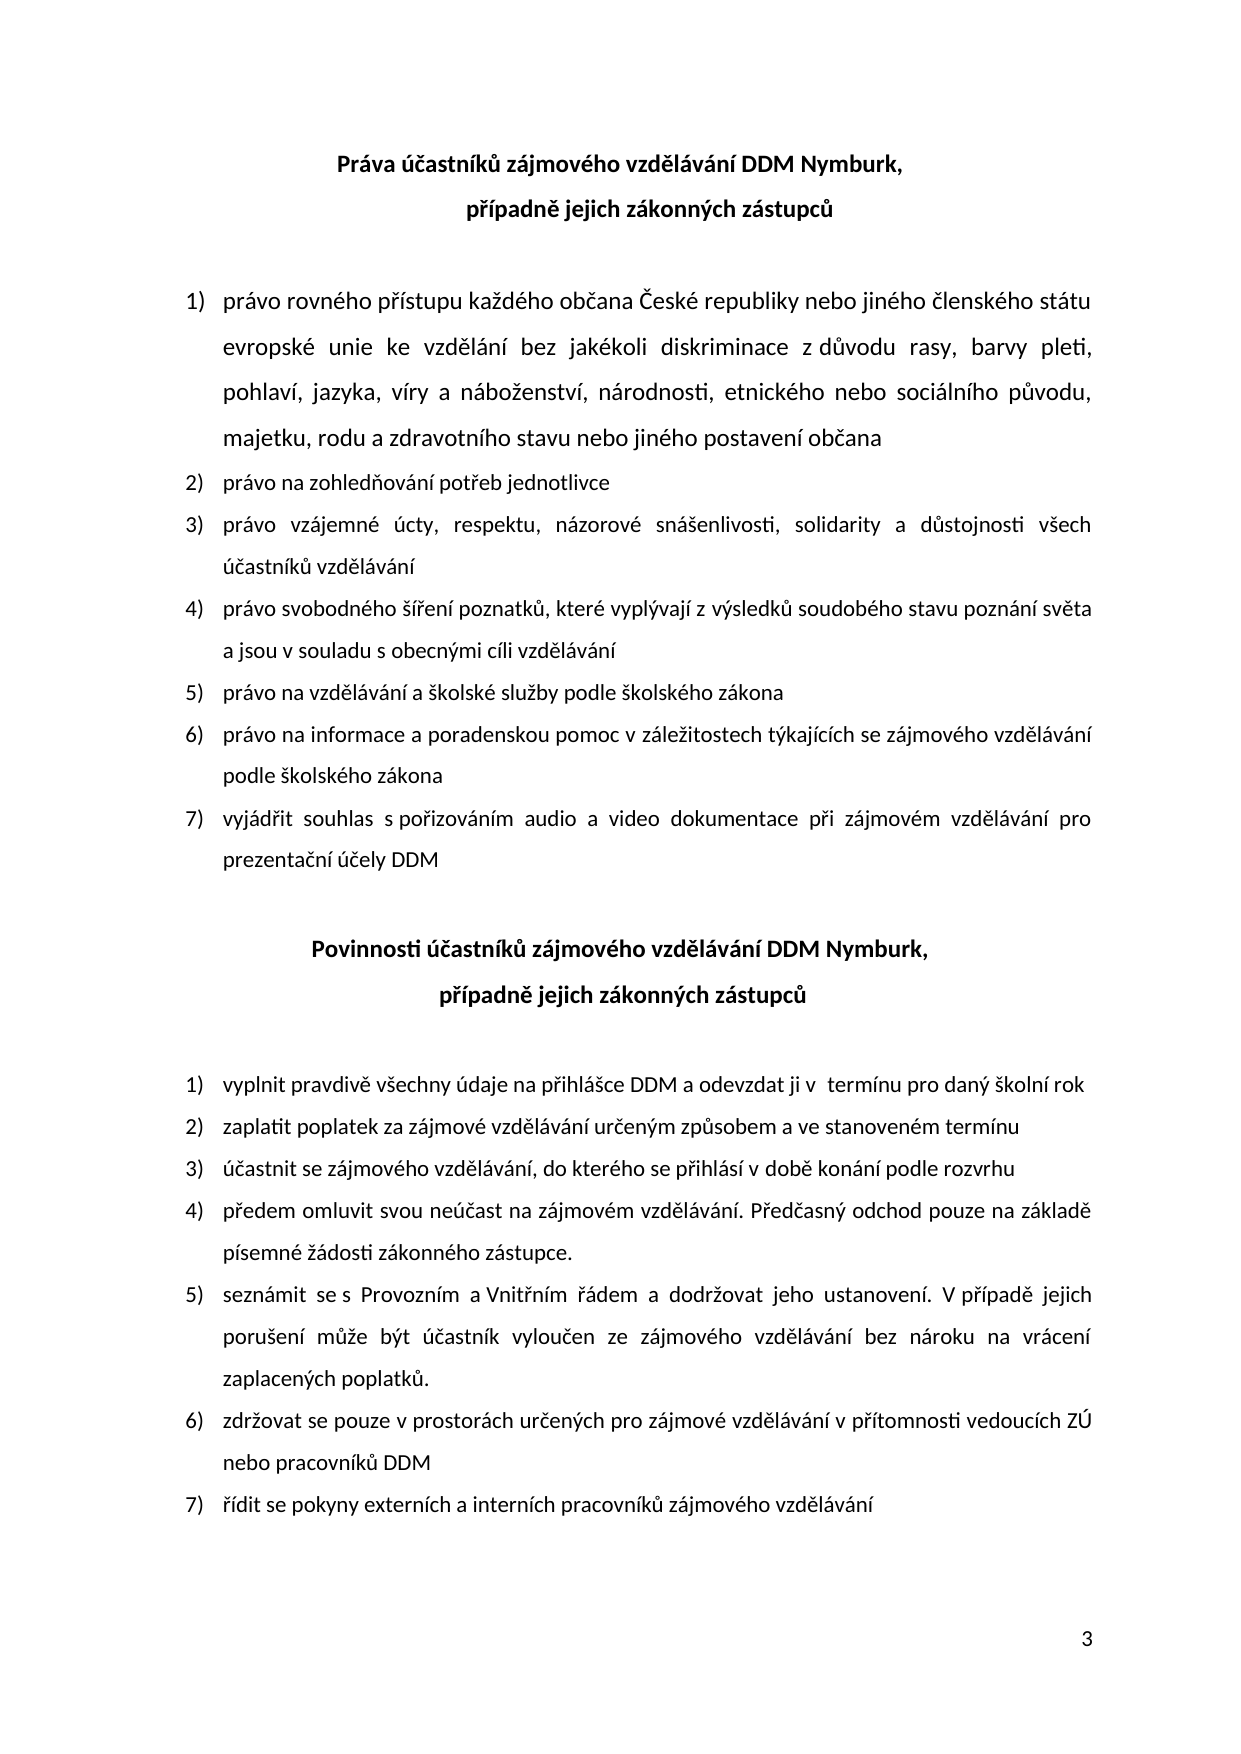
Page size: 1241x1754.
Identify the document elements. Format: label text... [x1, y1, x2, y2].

list vyjádřit souhlas s pořizováním audio a video dokumentace při zájmovém vzdělávání pro prezentační účely DDM [185, 804, 1092, 874]
list seznámit se s Provozním a Vnitřním řádem a dodržovat jeho ustanovení. V případě jejich porušení může být účastník vyloučen ze zájmového vzdělávání bez nároku na vrácení zaplacených poplatků. [185, 1280, 1092, 1392]
list zaplatit poplatek za zájmové vzdělávání určeným způsobem a ve stanoveném termínu [185, 1112, 1092, 1141]
list vyplnit pravdivě všechny údaje na přihlášce DDM a odevzdat ji v termínu pro daný školní rok [185, 1071, 1092, 1098]
list právo rovného přístupu každého občana České republiky nebo jiného členského státu evropské unie ke vzdělání bez jakékoli diskriminace z důvodu rasy, barvy pleti, pohlaví, jazyka, víry a náboženství, národnosti, etnického nebo sociálního původu, majetku, rodu a zdravotního stavu nebo jiného postavení občana [185, 285, 1092, 453]
list právo svobodného šíření poznatků, které vyplývají z výsledků soudobého stavu poznání světa a jsou v souladu s obecnými cíli vzdělávání [185, 594, 1092, 664]
list právo vzájemné úcty, respektu, názorové snášenlivosti, solidarity a důstojnosti všech účastníků vzdělávání [185, 510, 1092, 580]
title případně jejich zákonných zástupců [148, 193, 1092, 224]
list právo na vzdělávání a školské služby podle školského zákona [185, 678, 1092, 706]
list právo na zohledňování potřeb jednotlivce [185, 468, 1092, 496]
title Práva účastníků zájmového vzdělávání DDM Nymburk, [148, 148, 1092, 178]
list právo na informace a poradenskou pomoc v záležitostech týkajících se zájmového vzdělávání podle školského zákona [185, 720, 1092, 790]
title případně jejich zákonných zástupců [148, 979, 1092, 1009]
title Povinnosti účastníků zájmového vzdělávání DDM Nymburk, [148, 933, 1092, 964]
list účastnit se zájmového vzdělávání, do kterého se přihlásí v době konání podle rozvrhu [185, 1154, 1092, 1182]
list zdržovat se pouze v prostorách určených pro zájmové vzdělávání v přítomnosti vedoucích ZÚ nebo pracovníků DDM [185, 1406, 1092, 1476]
list řídit se pokyny externích a interních pracovníků zájmového vzdělávání [185, 1490, 1092, 1518]
list předem omluvit svou neúčast na zájmovém vzdělávání. Předčasný odchod pouze na základě písemné žádosti zákonného zástupce. [185, 1196, 1092, 1266]
